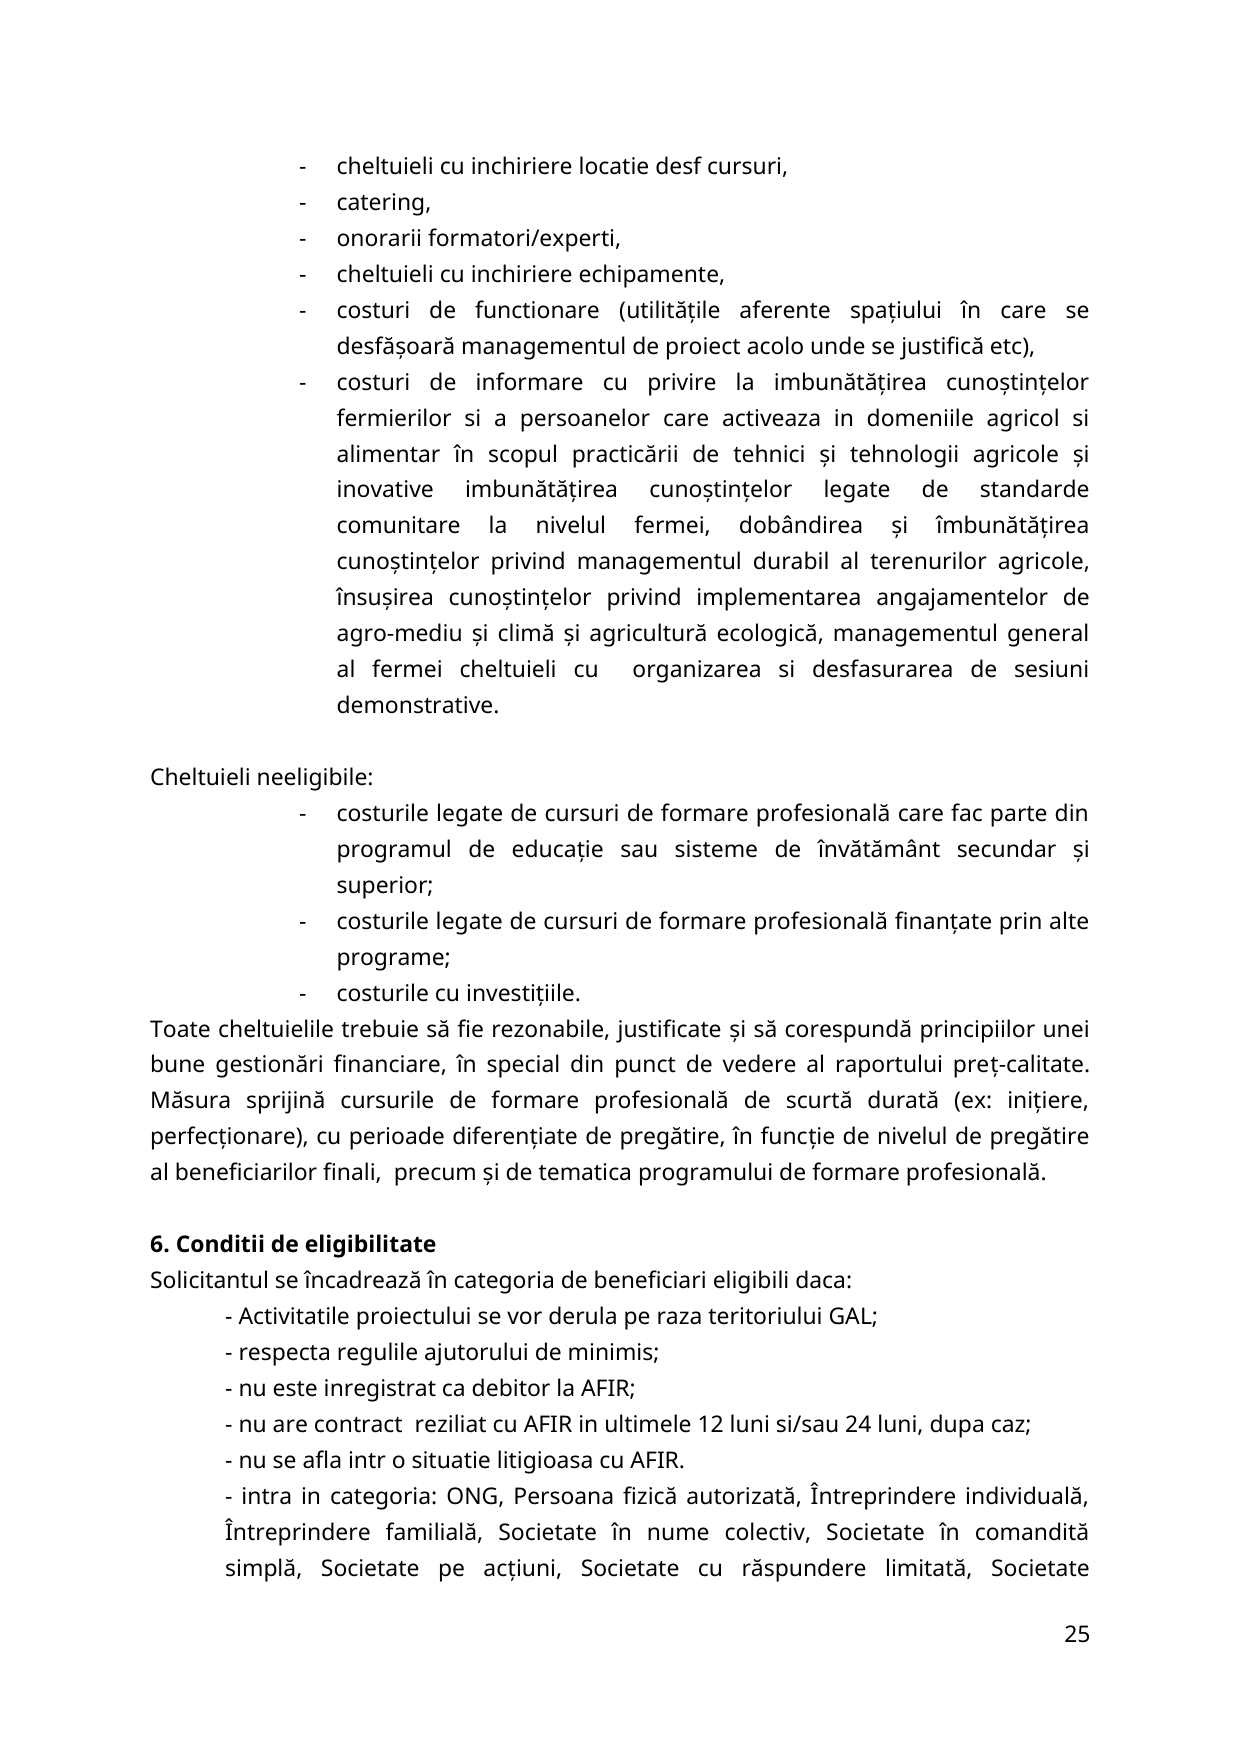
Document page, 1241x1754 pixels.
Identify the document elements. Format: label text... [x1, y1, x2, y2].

list costuri de functionare (utilitățile aferente spațiului în care se desfășoară managementul de proiect acolo unde se justifică etc), [299, 294, 1090, 361]
text Solicitantul se încadrează în categoria de beneficiari eligibili daca: [150, 1264, 1090, 1295]
text Toate cheltuielile trebuie să fie rezonabile, justificate şi să corespundă principiilor unei bune gestionări financiare, în special din punct de vedere al raportului preţ-calitate. Măsura sprijină cursurile de formare profesională de scurtă durată (ex: inițiere, perfecționare), cu perioade diferențiate de pregătire, în funcţie de nivelul de pregătire al beneficiarilor finali, precum și de tematica programului de formare profesională. [150, 1012, 1090, 1187]
text 6. Conditii de eligibilitate [150, 1228, 1090, 1259]
list cheltuieli cu inchiriere locatie desf cursuri, [299, 150, 1090, 181]
text - nu este inregistrat ca debitor la AFIR; [225, 1372, 1090, 1403]
list catering, [299, 186, 1090, 217]
list costurile cu investițiile. [299, 977, 1090, 1008]
text - nu se afla intr o situatie litigioasa cu AFIR. [225, 1444, 1090, 1475]
list costurile legate de cursuri de formare profesională finanțate prin alte programe; [299, 905, 1090, 972]
text - Activitatile proiectului se vor derula pe raza teritoriului GAL; [225, 1300, 1090, 1331]
list costurile legate de cursuri de formare profesională care fac parte din programul de educație sau sisteme de învătământ secundar și superior; [299, 797, 1090, 900]
list costuri de informare cu privire la imbunătățirea cunoștințelor fermierilor si a persoanelor care activeaza in domeniile agricol si alimentar în scopul practicării de tehnici și tehnologii agricole și inovative imbunătățirea cunoștințelor legate de standarde comunitare la nivelul fermei, dobândirea și îmbunătățirea cunoștințelor privind managementul durabil al terenurilor agricole, însușirea cunoștințelor privind implementarea angajamentelor de agro-mediu şi climă și agricultură ecologică, managementul general al fermei cheltuieli cu organizarea si desfasurarea de sesiuni demonstrative. [299, 366, 1090, 720]
text Cheltuieli neeligibile: [150, 761, 1090, 792]
text - respecta regulile ajutorului de minimis; [225, 1336, 1090, 1367]
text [225, 1480, 1090, 1583]
text - nu are contract reziliat cu AFIR in ultimele 12 luni si/sau 24 luni, dupa caz; [225, 1408, 1090, 1439]
list onorarii formatori/experti, [299, 222, 1090, 253]
list cheltuieli cu inchiriere echipamente, [299, 258, 1090, 289]
